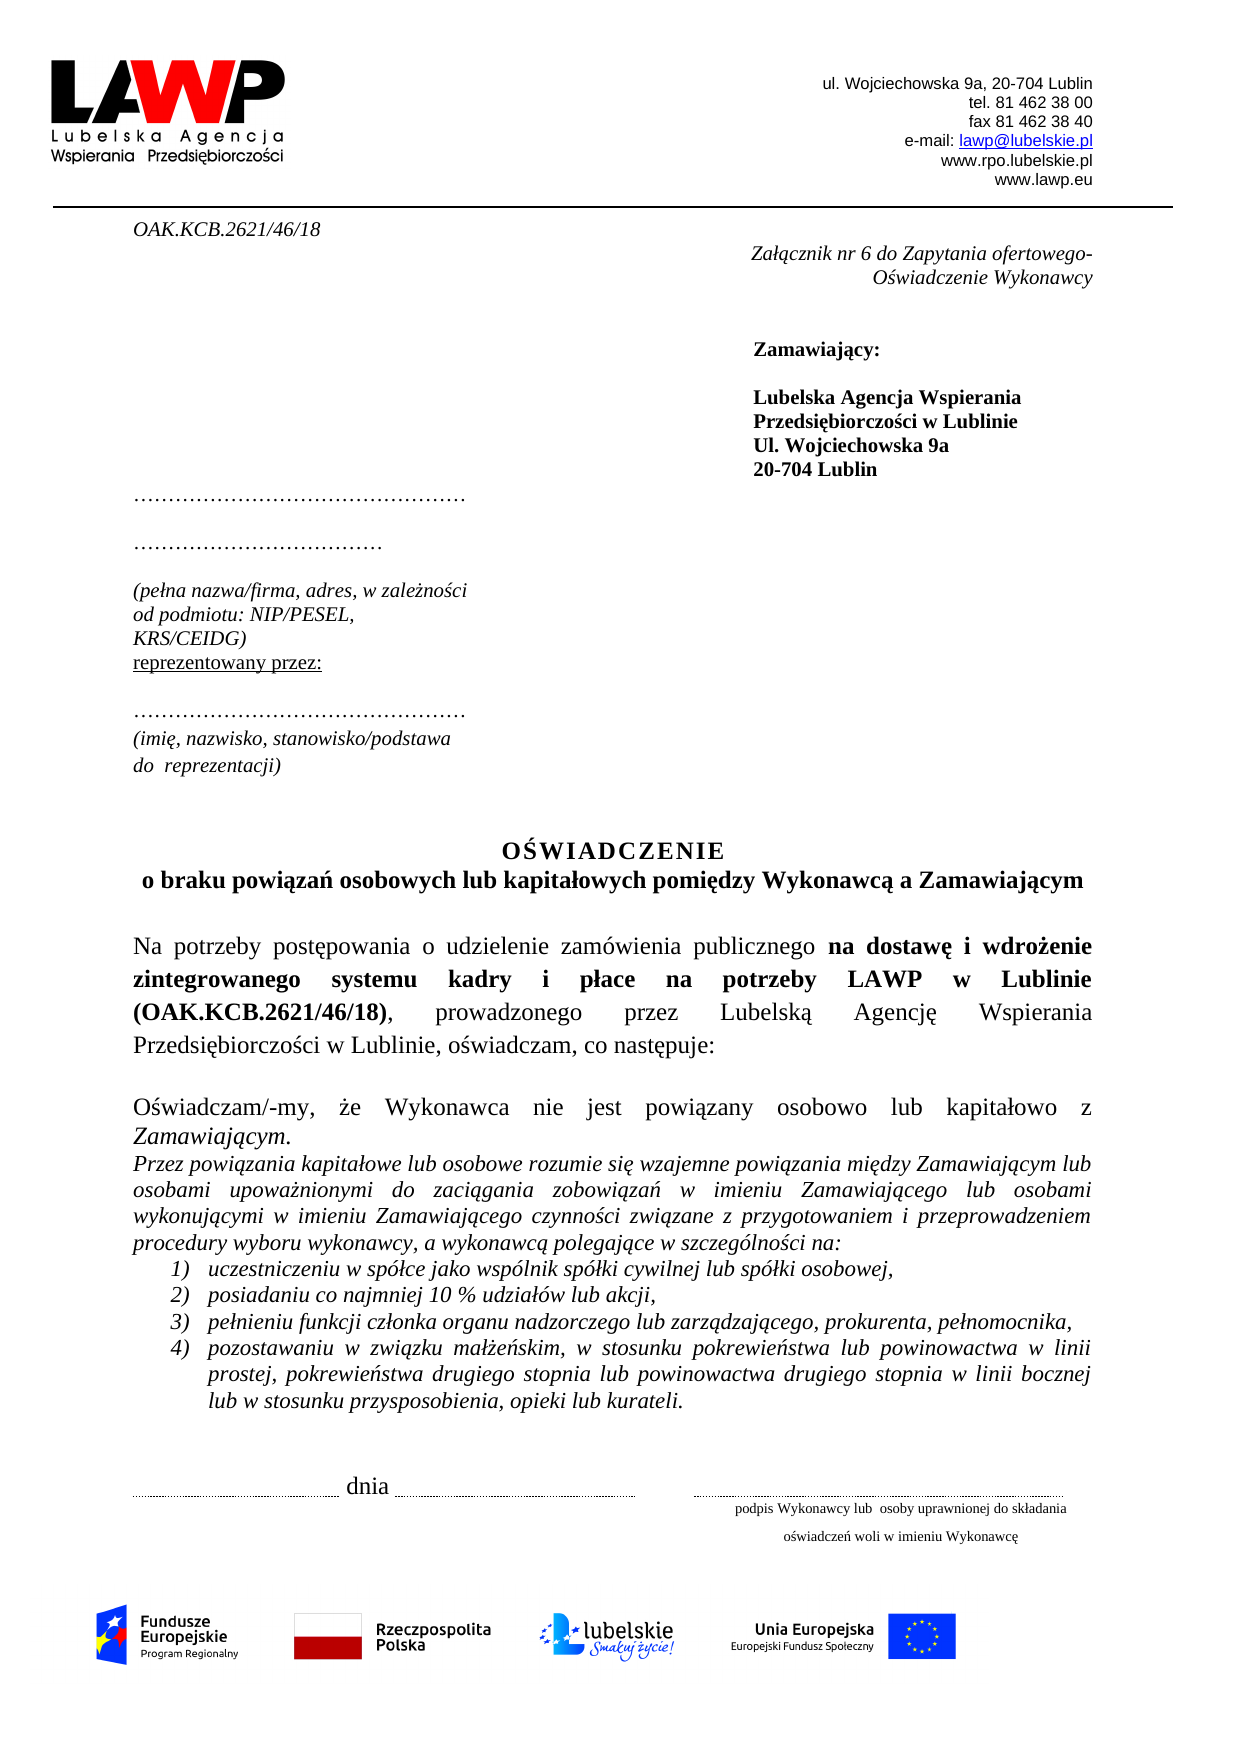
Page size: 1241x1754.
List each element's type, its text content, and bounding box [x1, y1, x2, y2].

text Oświadczam/-my, że Wykonawca nie jest powiązany osobowo lub kapitałowo z Zamawiającym. [133, 1092, 1093, 1150]
text reprezentowany przez: [133, 650, 1093, 674]
text Ul. Wojciechowska 9a [753, 433, 1093, 457]
text Zamawiający: [679, 337, 1093, 361]
text o braku powiązań osobowych lub kapitałowych pomiędzy Wykonawcą a Zamawiającym [133, 865, 1093, 893]
list Załącznik nr 6 do Zapytania ofertowego- [208, 241, 1093, 265]
text OAK.KCB.2621/46/18 [133, 217, 1093, 241]
list pełnieniu funkcji członka organu nadzorczego lub zarządzającego, prokurenta, pełnomocnika, [170, 1308, 1093, 1334]
picture [47, 55, 292, 169]
picture [29, 1584, 990, 1684]
text (pełna nazwa/firma, adres, w zależności od podmiotu: NIP/PESEL, KRS/CEIDG) [133, 578, 472, 650]
list posiadaniu co najmniej 10 % udziałów lub akcji, [170, 1281, 1093, 1308]
text ………………………………………………………………………… [133, 481, 472, 554]
text podpis Wykonawcy lub osoby uprawnionej do składania oświadczeń woli w imieniu Wykonawcę [709, 1499, 1093, 1557]
text Przez powiązania kapitałowe lub osobowe rozumie się wzajemne powiązania między Zamawiającym lub osobami upoważnionymi do zaciągania zobowiązań w imieniu Zamawiającego lub osobami wykonującymi w imieniu Zamawiającego czynności związane z przygotowaniem i przeprowadzeniem procedury wyboru wykonawcy, a wykonawcą polegające w szczególności na: [133, 1150, 1093, 1255]
text …………………………………………(imię, nazwisko, stanowisko/podstawa do reprezentacji) [133, 698, 472, 777]
list uczestniczeniu w spółce jako wspólnik spółki cywilnej lub spółki osobowej, [170, 1255, 1093, 1281]
text Lubelska Agencja Wspierania Przedsiębiorczości w Lublinie [753, 385, 1093, 433]
text Na potrzeby postępowania o udzielenie zamówienia publicznego na dostawę i wdrożenie zintegrowanego systemu kadry i płace na potrzeby LAWP w Lublinie (OAK.KCB.2621/46/18), prowadzonego przez Lubelską Agencję Wspierania Przedsiębiorczości w Lublinie, oświadczam, co następuje: [133, 931, 1093, 1059]
list Oświadczenie Wykonawcy [208, 265, 1093, 289]
text dnia [133, 1471, 1093, 1499]
list pozostawaniu w związku małżeńskim, w stosunku pokrewieństwa lub powinowactwa w linii prostej, pokrewieństwa drugiego stopnia lub powinowactwa drugiego stopnia w linii bocznej lub w stosunku przysposobienia, opieki lub kurateli. [170, 1334, 1093, 1413]
subtitle OŚWIADCZENIE [133, 836, 1093, 865]
text 20-704 Lublin [753, 457, 1093, 481]
